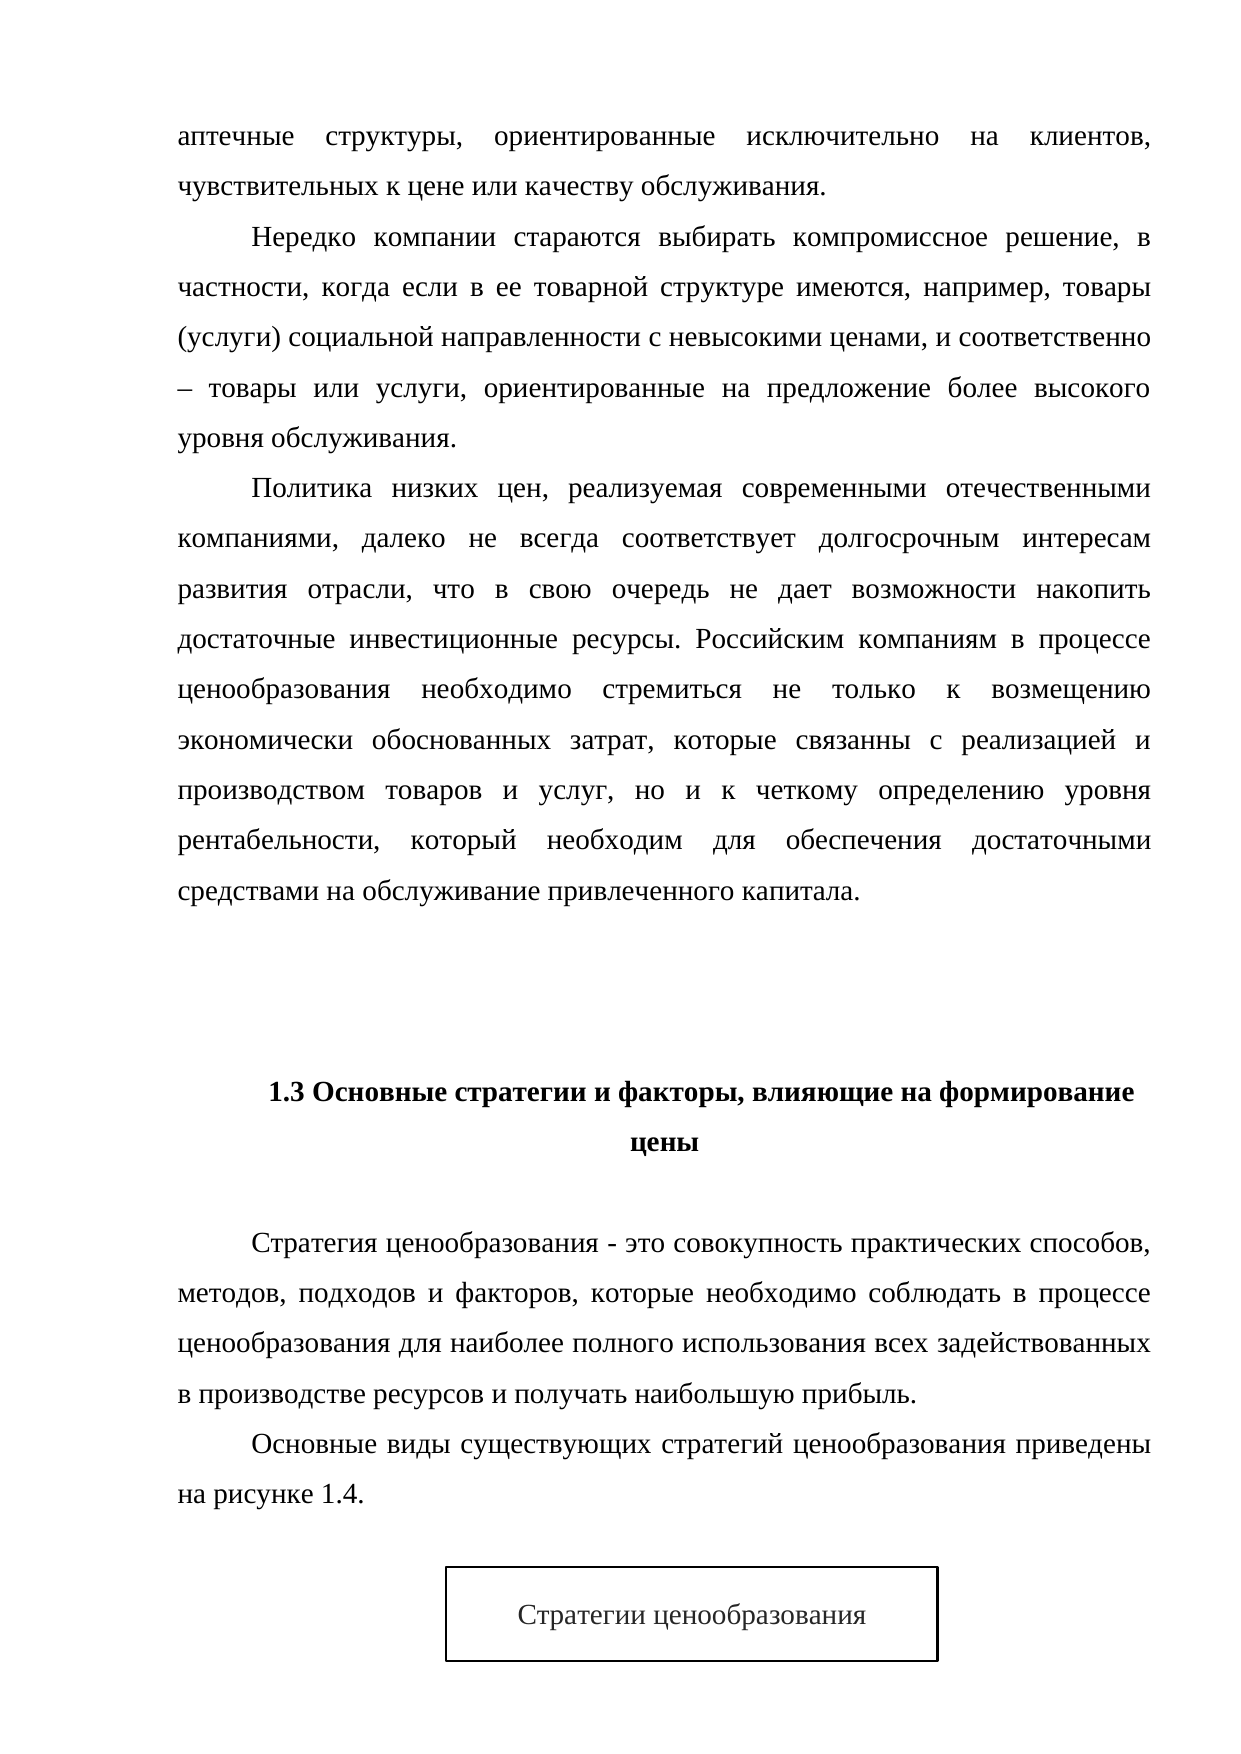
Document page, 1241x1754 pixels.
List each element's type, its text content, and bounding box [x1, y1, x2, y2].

text Политика низких цен, реализуемая современными отечественными компаниями, далеко не всегда соответствует долгосрочным интересам развития отрасли, что в свою очередь не дает возможности накопить достаточные инвестиционные ресурсы. Российским компаниям в процессе ценообразования необходимо стремиться не только к возмещению экономически обоснованных затрат, которые связанны с реализацией и производством товаров и услуг, но и к четкому определению уровня рентабельности, который необходим для обеспечения достаточными средствами на обслуживание привлеченного капитала. [177, 470, 1152, 906]
text Нередко компании стараются выбирать компромиссное решение, в частности, когда если в ее товарной структуре имеются, например, товары (услуги) социальной направленности с невысокими ценами, и соответственно – товары или услуги, ориентированные на предложение более высокого уровня обслуживания. [177, 219, 1152, 453]
text Основные виды существующих стратегий ценообразования приведены на рисунке 1.4. [177, 1426, 1152, 1510]
text Стратегия ценообразования - это совокупность практических способов, методов, подходов и факторов, которые необходимо соблюдать в процессе ценообразования для наиболее полного использования всех задействованных в производстве ресурсов и получать наибольшую прибыль. [177, 1225, 1152, 1409]
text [177, 118, 1152, 202]
text 1.3 Основные стратегии и факторы, влияющие на формирование цены [177, 1074, 1152, 1158]
